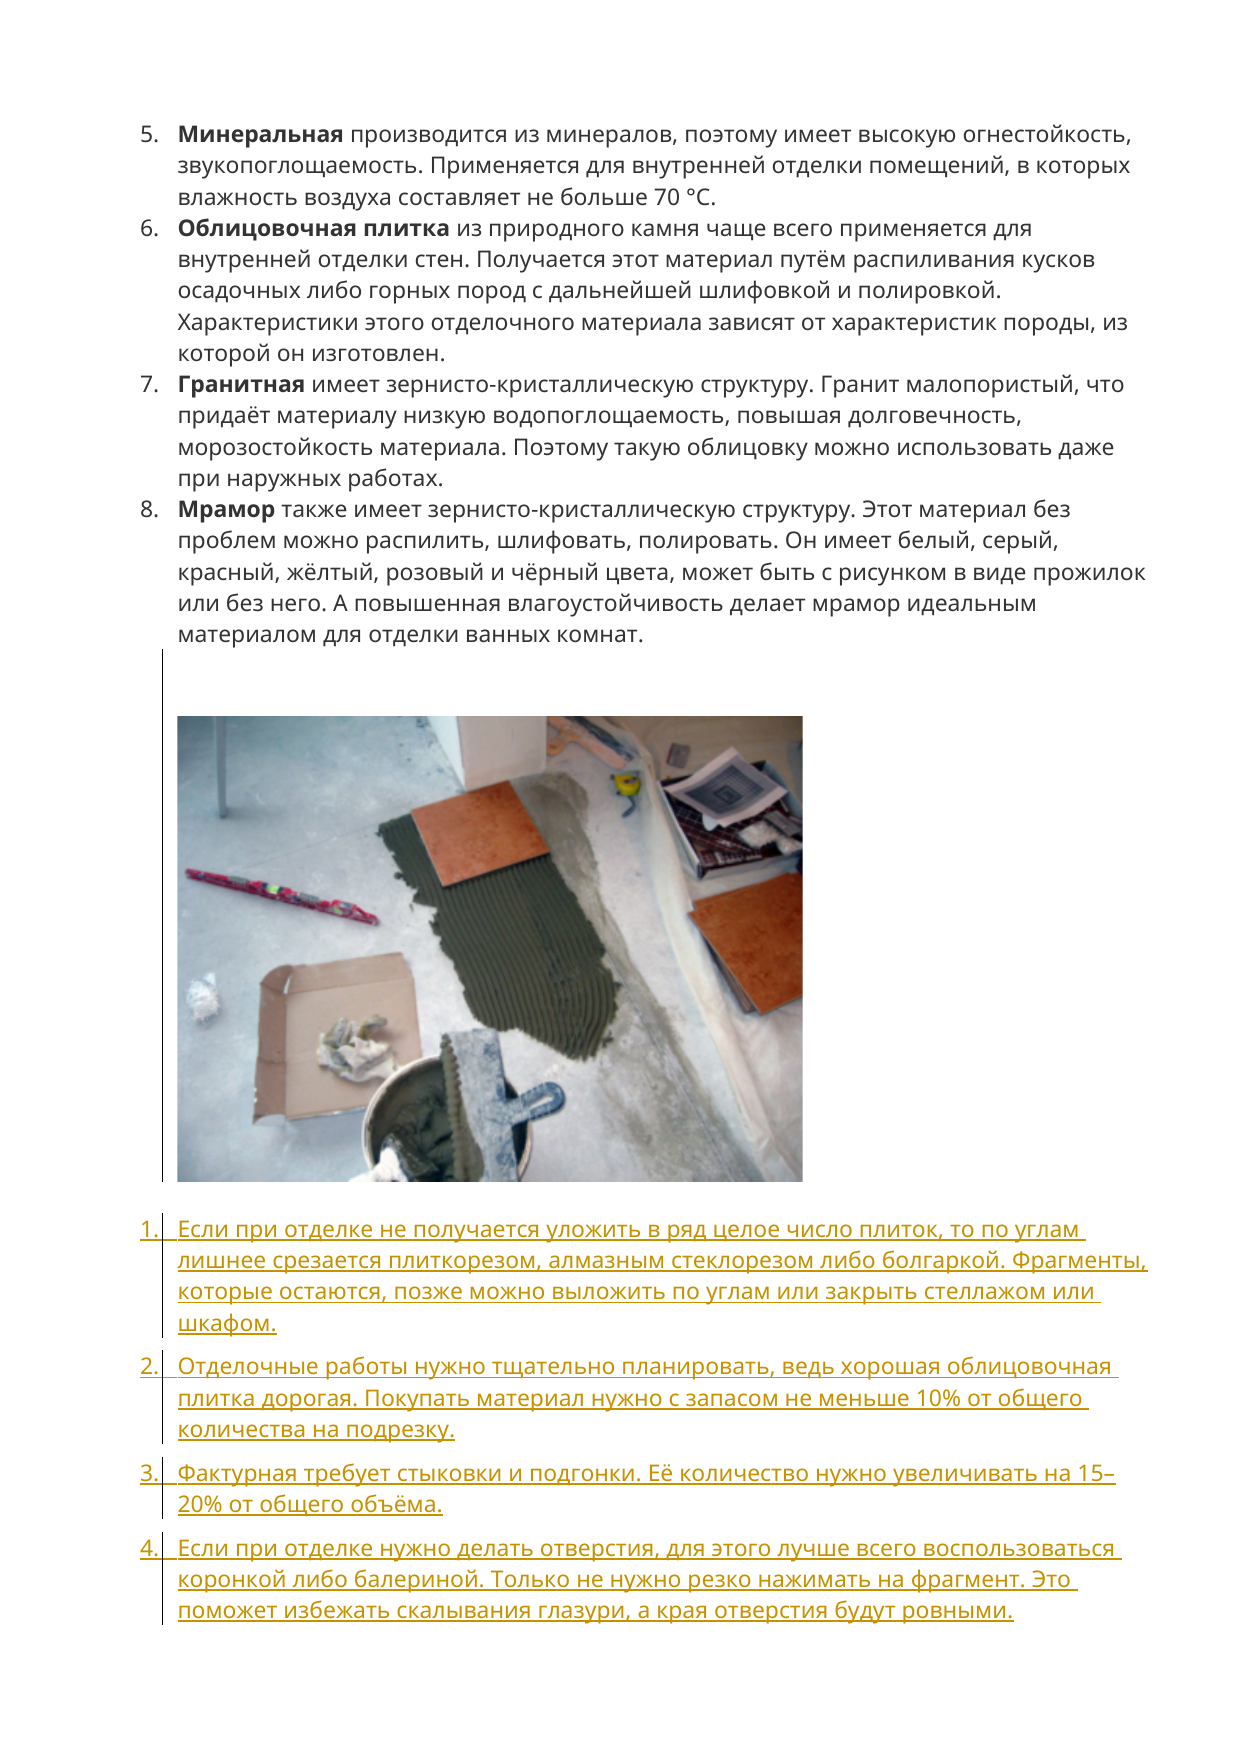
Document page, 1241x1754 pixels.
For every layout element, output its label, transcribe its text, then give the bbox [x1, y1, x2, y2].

list Облицовочная плитка из природного камня чаще всего применяется для внутренней отделки стен. Получается этот материал путём распиливания кусков осадочных либо горных пород с дальнейшей шлифовкой и полировкой. Характеристики этого отделочного материала зависят от характеристик породы, из которой он изготовлен. [140, 212, 1152, 368]
list Минеральная производится из минералов, поэтому имеет высокую огнестойкость, звукопоглощаемость. Применяется для внутренней отделки помещений, в которых влажность воздуха составляет не больше 70 °C. [140, 118, 1152, 212]
picture [177, 716, 803, 1182]
list Гранитная имеет зернисто-кристаллическую структуру. Гранит малопористый, что придаёт материалу низкую водопоглощаемость, повышая долговечность, морозостойкость материала. Поэтому такую облицовку можно использовать даже при наружных работах. [140, 368, 1152, 493]
list Мрамор также имеет зернисто-кристаллическую структуру. Этот материал без проблем можно распилить, шлифовать, полировать. Он имеет белый, серый, красный, жёлтый, розовый и чёрный цвета, может быть с рисунком в виде прожилок или без него. А повышенная влагоустойчивость делает мрамор идеальным материалом для отделки ванных комнат. [140, 493, 1152, 649]
